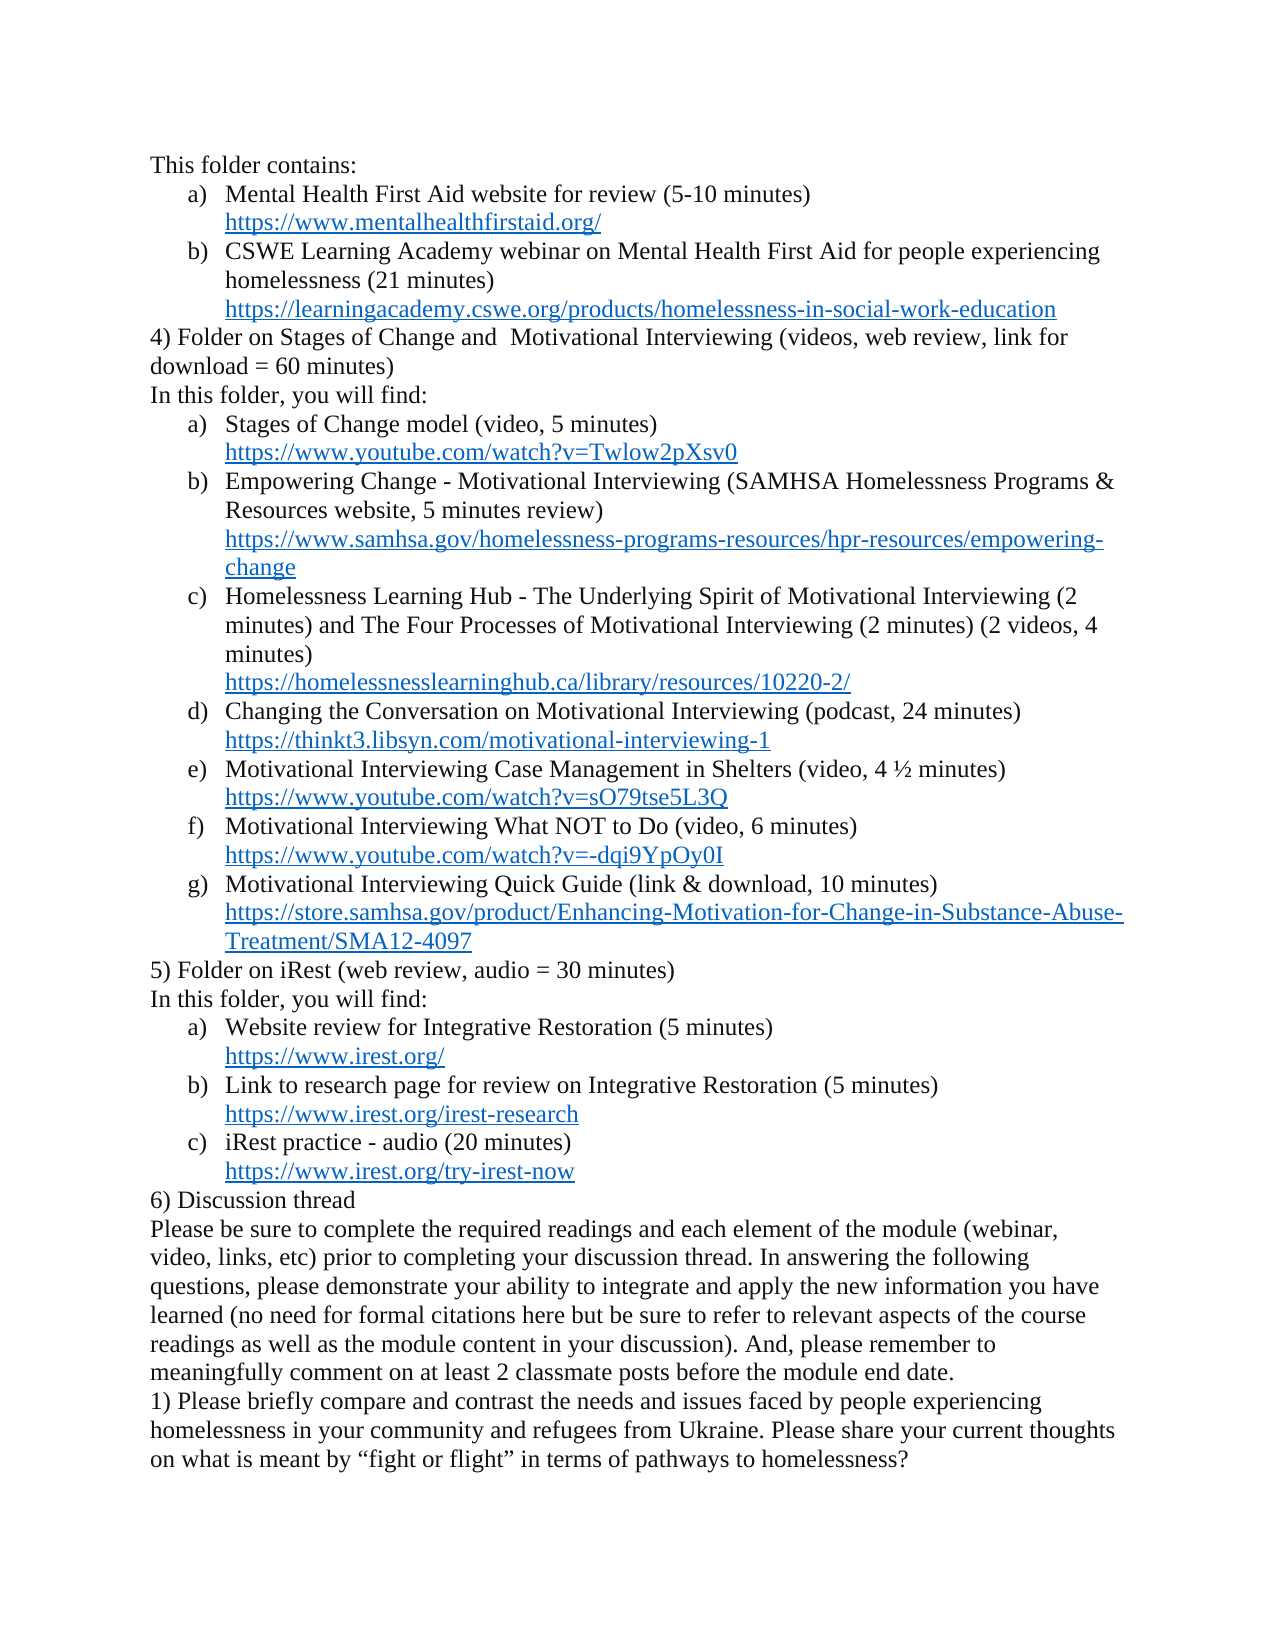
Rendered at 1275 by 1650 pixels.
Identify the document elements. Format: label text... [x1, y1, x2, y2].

list https://homelessnesslearninghub.ca/library/resources/10220-2/ [225, 667, 1125, 696]
list https://thinkt3.libsyn.com/motivational-interviewing-1 [225, 725, 1125, 754]
list Homelessness Learning Hub - The Underlying Spirit of Motivational Interviewing (2 minutes) and The Four Processes of Motivational Interviewing (2 minutes) (2 videos, 4 minutes) [187, 581, 1125, 667]
list Motivational Interviewing What NOT to Do (video, 6 minutes) [187, 811, 1125, 840]
text 1) Please briefly compare and contrast the needs and issues faced by people experiencing homelessness in your community and refugees from Ukraine. Please share your current thoughts on what is meant by “fight or flight” in terms of pathways to homelessness? [150, 1386, 1125, 1472]
list Link to research page for review on Integrative Restoration (5 minutes) [187, 1070, 1125, 1099]
list CSWE Learning Academy webinar on Mental Health First Aid for people experiencing homelessness (21 minutes) [187, 236, 1125, 294]
text 5) Folder on iRest (web review, audio = 30 minutes) [150, 955, 1125, 984]
list Motivational Interviewing Quick Guide (link & download, 10 minutes) [187, 869, 1125, 897]
list https://www.irest.org/ [225, 1041, 1125, 1070]
list Mental Health First Aid website for review (5-10 minutes) [187, 179, 1125, 207]
list Motivational Interviewing Case Management in Shelters (video, 4 ½ minutes) [187, 754, 1125, 782]
text This folder contains: [150, 150, 1125, 179]
list https://store.samhsa.gov/product/Enhancing-Motivation-for-Change-in-Substance-Abuse-Treatment/SMA12-4097 [225, 897, 1125, 955]
text In this folder, you will find: [150, 984, 1125, 1012]
text https://learningacademy.cswe.org/products/homelessness-in-social-work-education [225, 294, 1125, 322]
list https://www.mentalhealthfirstaid.org/ [225, 207, 1125, 236]
text In this folder, you will find: [150, 380, 1125, 409]
list iRest practice - audio (20 minutes) [187, 1127, 1125, 1156]
list https://www.irest.org/try-irest-now [225, 1156, 1125, 1185]
list Stages of Change model (video, 5 minutes) [187, 409, 1125, 437]
text Please be sure to complete the required readings and each element of the module (webinar, video, links, etc) prior to completing your discussion thread. In answering the following questions, please demonstrate your ability to integrate and apply the new information you have learned (no need for formal citations here but be sure to refer to relevant aspects of the course readings as well as the module content in your discussion). And, please remember to meaningfully comment on at least 2 classmate posts before the module end date. [150, 1214, 1125, 1386]
text 6) Discussion thread [150, 1185, 1125, 1214]
list https://www.youtube.com/watch?v=sO79tse5L3Q [225, 782, 1125, 811]
list https://www.youtube.com/watch?v=Twlow2pXsv0 [225, 437, 1125, 466]
list https://www.samhsa.gov/homelessness-programs-resources/hpr-resources/empowering-change [225, 524, 1125, 581]
list Changing the Conversation on Motivational Interviewing (podcast, 24 minutes) [187, 696, 1125, 725]
list https://www.irest.org/irest-research [225, 1099, 1125, 1127]
list Empowering Change - Motivational Interviewing (SAMHSA Homelessness Programs & Resources website, 5 minutes review) [187, 466, 1125, 524]
text 4) Folder on Stages of Change and Motivational Interviewing (videos, web review, link for download = 60 minutes) [150, 322, 1125, 380]
list Website review for Integrative Restoration (5 minutes) [187, 1012, 1125, 1041]
list https://www.youtube.com/watch?v=-dqi9YpOy0I [225, 840, 1125, 869]
